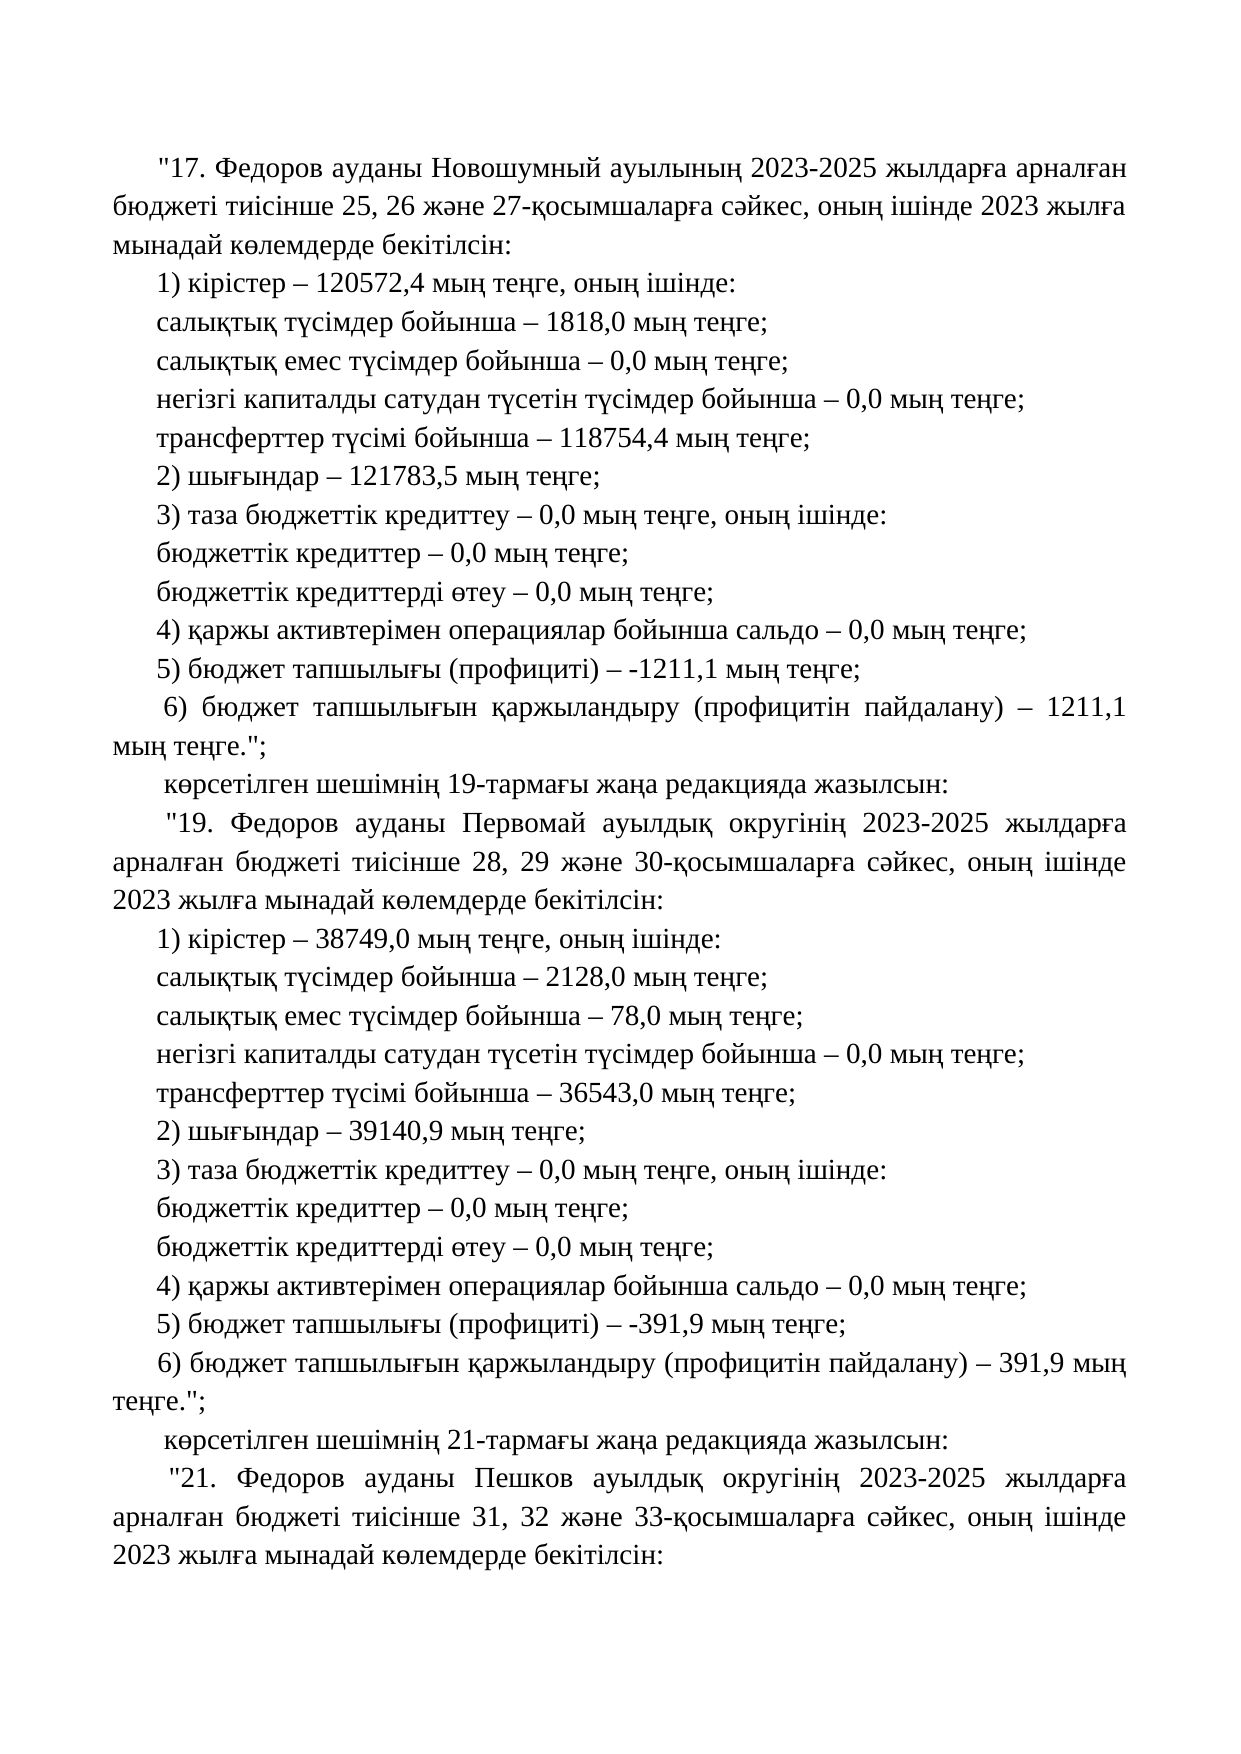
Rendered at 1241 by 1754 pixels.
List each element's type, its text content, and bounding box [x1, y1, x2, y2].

text 6) бюджет тапшылығын қаржыландыру (профицитін пайдалану) – 391,9 мың теңге."; [112, 1345, 1128, 1417]
text салықтық түсімдер бойынша – 2128,0 мың теңге; [112, 959, 1128, 993]
text 5) бюджет тапшылығы (профициті) – -391,9 мың теңге; [112, 1306, 1128, 1340]
text салықтық түсімдер бойынша – 1818,0 мың теңге; [112, 304, 1128, 338]
text 2) шығындар – 39140,9 мың теңге; [112, 1113, 1128, 1147]
text 5) бюджет тапшылығы (профициті) – -1211,1 мың теңге; [112, 651, 1128, 684]
text 1) кірістер – 120572,4 мың теңге, оның ішінде: [112, 266, 1128, 299]
text трансферттер түсімі бойынша – 118754,4 мың теңге; [112, 420, 1128, 453]
text бюджеттік кредиттерді өтеу – 0,0 мың теңге; [112, 574, 1128, 607]
text көрсетілген шешімнің 21-тармағы жаңа редакцияда жазылсын: [112, 1422, 1128, 1455]
text 3) таза бюджеттік кредиттеу – 0,0 мың теңге, оның ішінде: [112, 1152, 1128, 1186]
text 6) бюджет тапшылығын қаржыландыру (профицитін пайдалану) – 1211,1 мың теңге."; [112, 689, 1128, 762]
text 1) кірістер – 38749,0 мың теңге, оның ішінде: [112, 921, 1128, 954]
text 4) қаржы активтерімен операциялар бойынша сальдо – 0,0 мың теңге; [112, 1268, 1128, 1301]
text "17. Федоров ауданы Новошумный ауылының 2023-2025 жылдарға арналған бюджеті тиісінше 25, 26 және 27-қосымшаларға сәйкес, оның ішінде 2023 жылға мынадай көлемдерде бекітілсін: [112, 150, 1128, 261]
text салықтық емес түсімдер бойынша – 0,0 мың теңге; [112, 343, 1128, 376]
text салықтық емес түсімдер бойынша – 78,0 мың теңге; [112, 998, 1128, 1031]
text трансферттер түсімі бойынша – 36543,0 мың теңге; [112, 1075, 1128, 1108]
text бюджеттік кредиттер – 0,0 мың теңге; [112, 535, 1128, 569]
text негізгі капиталды сатудан түсетін түсімдер бойынша – 0,0 мың теңге; [112, 1036, 1128, 1070]
text 3) таза бюджеттік кредиттеу – 0,0 мың теңге, оның ішінде: [112, 497, 1128, 530]
text "21. Федоров ауданы Пешков ауылдық округінің 2023-2025 жылдарға арналған бюджеті тиісінше 31, 32 және 33-қосымшаларға сәйкес, оның ішінде 2023 жылға мынадай көлемдерде бекітілсін: [112, 1460, 1128, 1571]
text негізгі капиталды сатудан түсетін түсімдер бойынша – 0,0 мың теңге; [112, 381, 1128, 415]
text көрсетілген шешімнің 19-тармағы жаңа редакцияда жазылсын: [112, 767, 1128, 800]
text бюджеттік кредиттерді өтеу – 0,0 мың теңге; [112, 1229, 1128, 1263]
text 2) шығындар – 121783,5 мың теңге; [112, 458, 1128, 492]
text 4) қаржы активтерімен операциялар бойынша сальдо – 0,0 мың теңге; [112, 612, 1128, 646]
text бюджеттік кредиттер – 0,0 мың теңге; [112, 1191, 1128, 1224]
text "19. Федоров ауданы Первомай ауылдық округінің 2023-2025 жылдарға арналған бюджеті тиісінше 28, 29 және 30-қосымшаларға сәйкес, оның ішінде 2023 жылға мынадай көлемдерде бекітілсін: [112, 805, 1128, 916]
